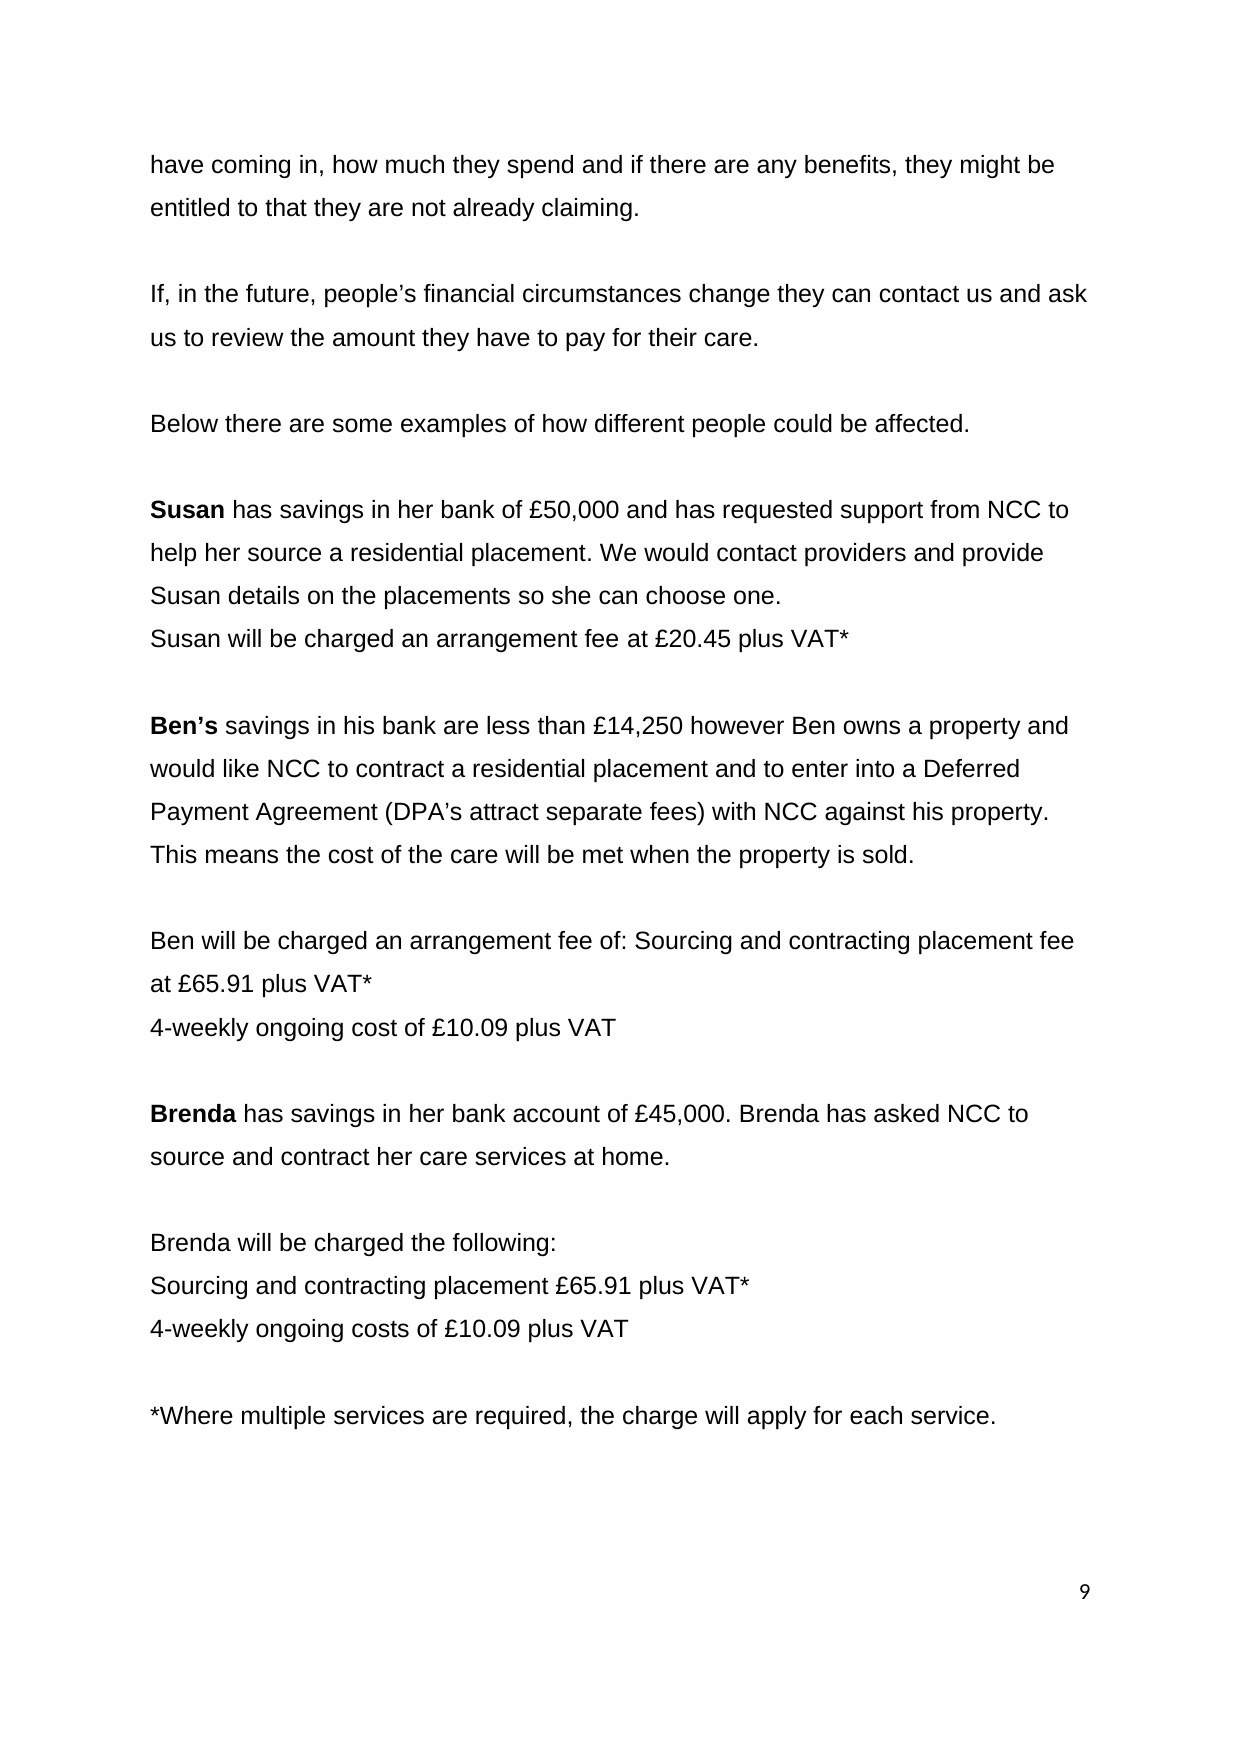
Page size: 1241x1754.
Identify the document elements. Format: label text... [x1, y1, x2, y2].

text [150, 150, 1090, 222]
text Sourcing and contracting placement £65.91 plus VAT* [150, 1271, 1090, 1300]
text Brenda has savings in her bank account of £45,000. Brenda has asked NCC to source and contract her care services at home. [150, 1099, 1090, 1171]
text Susan has savings in her bank of £50,000 and has requested support from NCC to help her source a residential placement. We would contact providers and provide Susan details on the placements so she can choose one. [150, 495, 1090, 610]
text *Where multiple services are required, the charge will apply for each service. [150, 1401, 1090, 1429]
text Susan will be charged an arrangement fee at £20.45 plus VAT* [150, 624, 1090, 653]
text If, in the future, people’s financial circumstances change they can contact us and ask us to review the amount they have to pay for their care. [150, 279, 1090, 351]
text 4-weekly ongoing costs of £10.09 plus VAT [150, 1314, 1090, 1343]
text Below there are some examples of how different people could be affected. [150, 409, 1090, 437]
text Brenda will be charged the following: [150, 1228, 1090, 1257]
text 4-weekly ongoing cost of £10.09 plus VAT [150, 1012, 1090, 1041]
text Ben’s savings in his bank are less than £14,250 however Ben owns a property and would like NCC to contract a residential placement and to enter into a Deferred Payment Agreement (DPA’s attract separate fees) with NCC against his property. This means the cost of the care will be met when the property is sold. [150, 711, 1090, 869]
text Ben will be charged an arrangement fee of: Sourcing and contracting placement fee at £65.91 plus VAT* [150, 926, 1090, 998]
